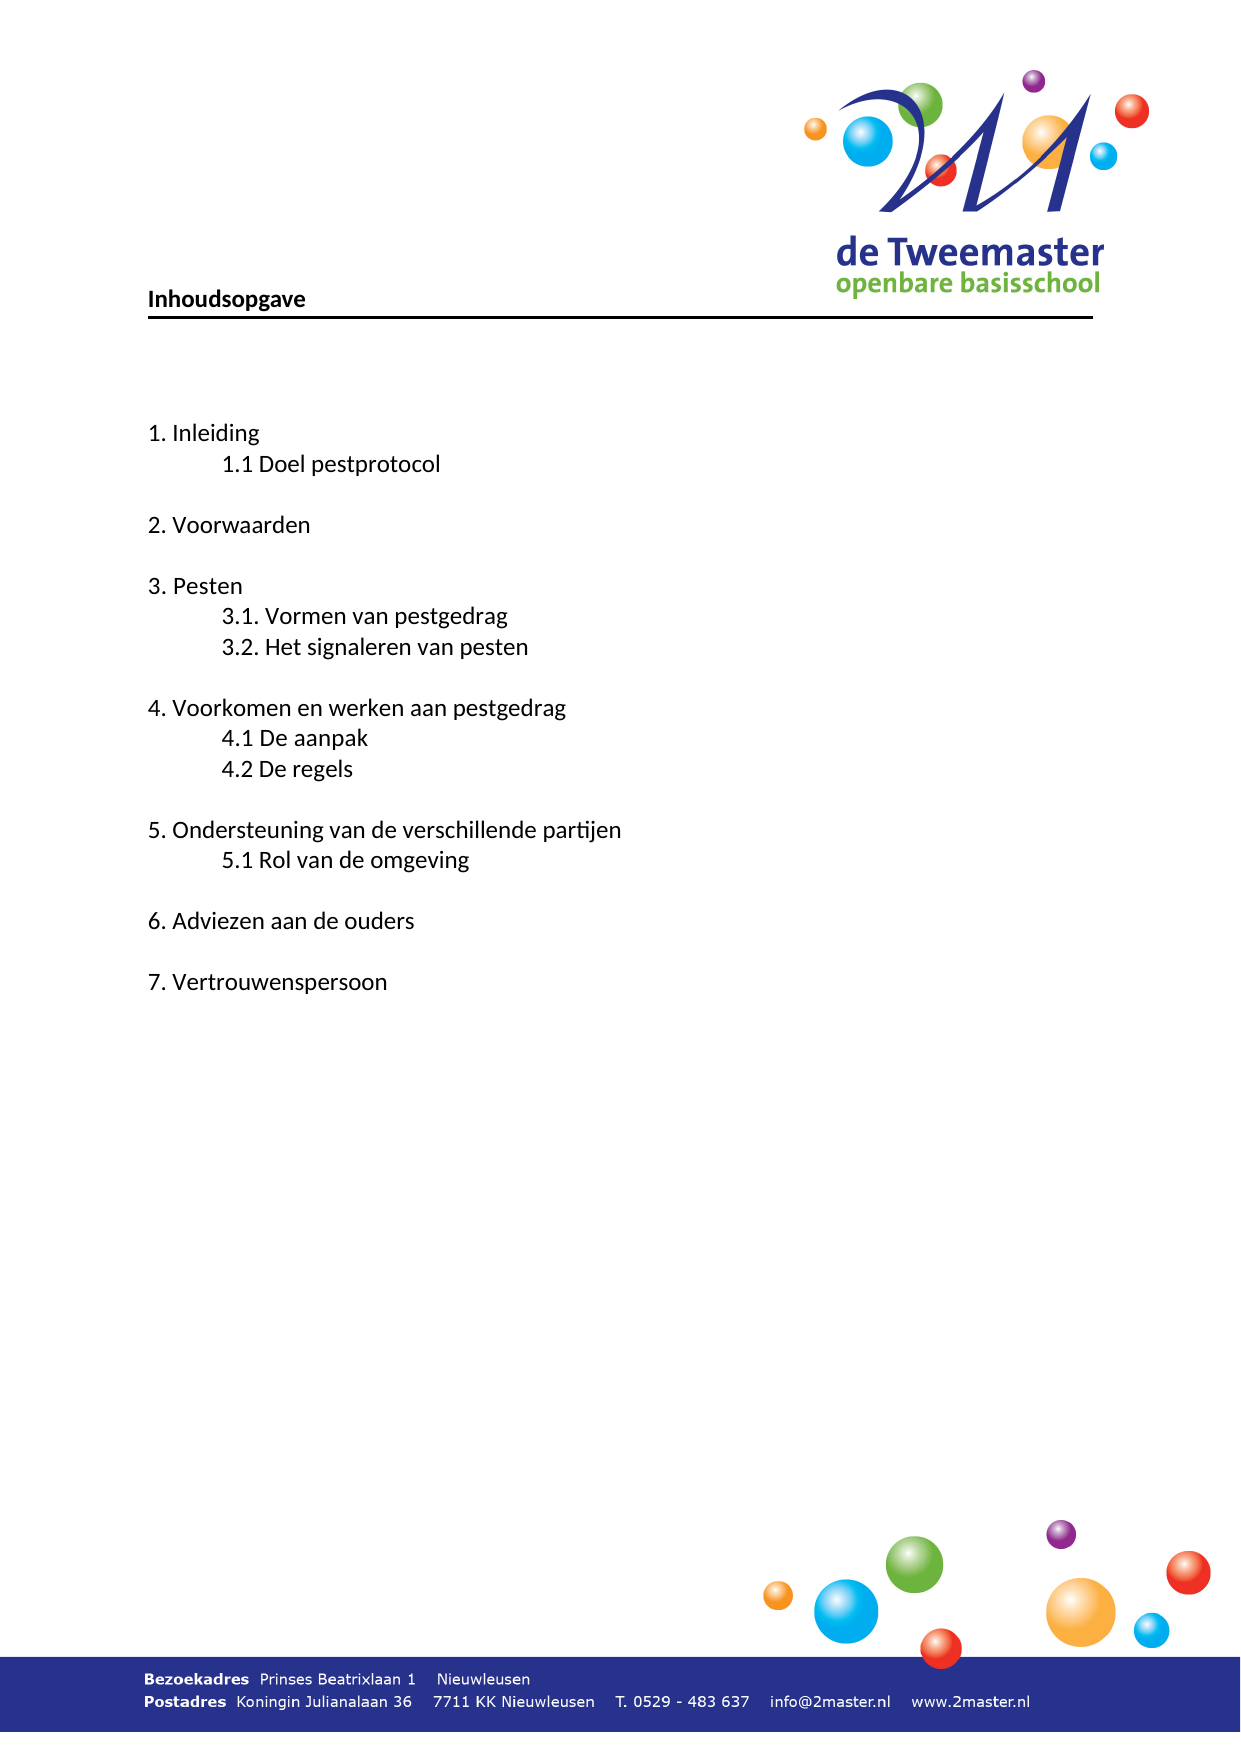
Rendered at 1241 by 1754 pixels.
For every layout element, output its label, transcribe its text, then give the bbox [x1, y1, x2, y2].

text 4. Voorkomen en werken aan pestgedrag [148, 692, 1093, 722]
text 3.1. Vormen van pestgedrag [148, 600, 1093, 631]
text 3. Pesten [148, 570, 1093, 600]
text 2. Voorwaarden [148, 509, 1093, 539]
text 7. Vertrouwenspersoon [148, 936, 1093, 997]
picture [0, 1497, 1241, 1732]
picture [785, 0, 1241, 316]
text 1.1 Doel pestprotocol [148, 448, 1093, 478]
subtitle Inhoudsopgave [148, 284, 1093, 316]
text 5. Ondersteuning van de verschillende partijen [148, 814, 1093, 844]
text 6. Adviezen aan de ouders [148, 906, 1093, 936]
text 5.1 Rol van de omgeving [148, 844, 1093, 875]
text 3.2. Het signaleren van pesten [148, 631, 1093, 661]
text 4.2 De regels [148, 753, 1093, 783]
text 4.1 De aanpak [148, 722, 1093, 753]
text 1. Inleiding [148, 417, 1093, 448]
